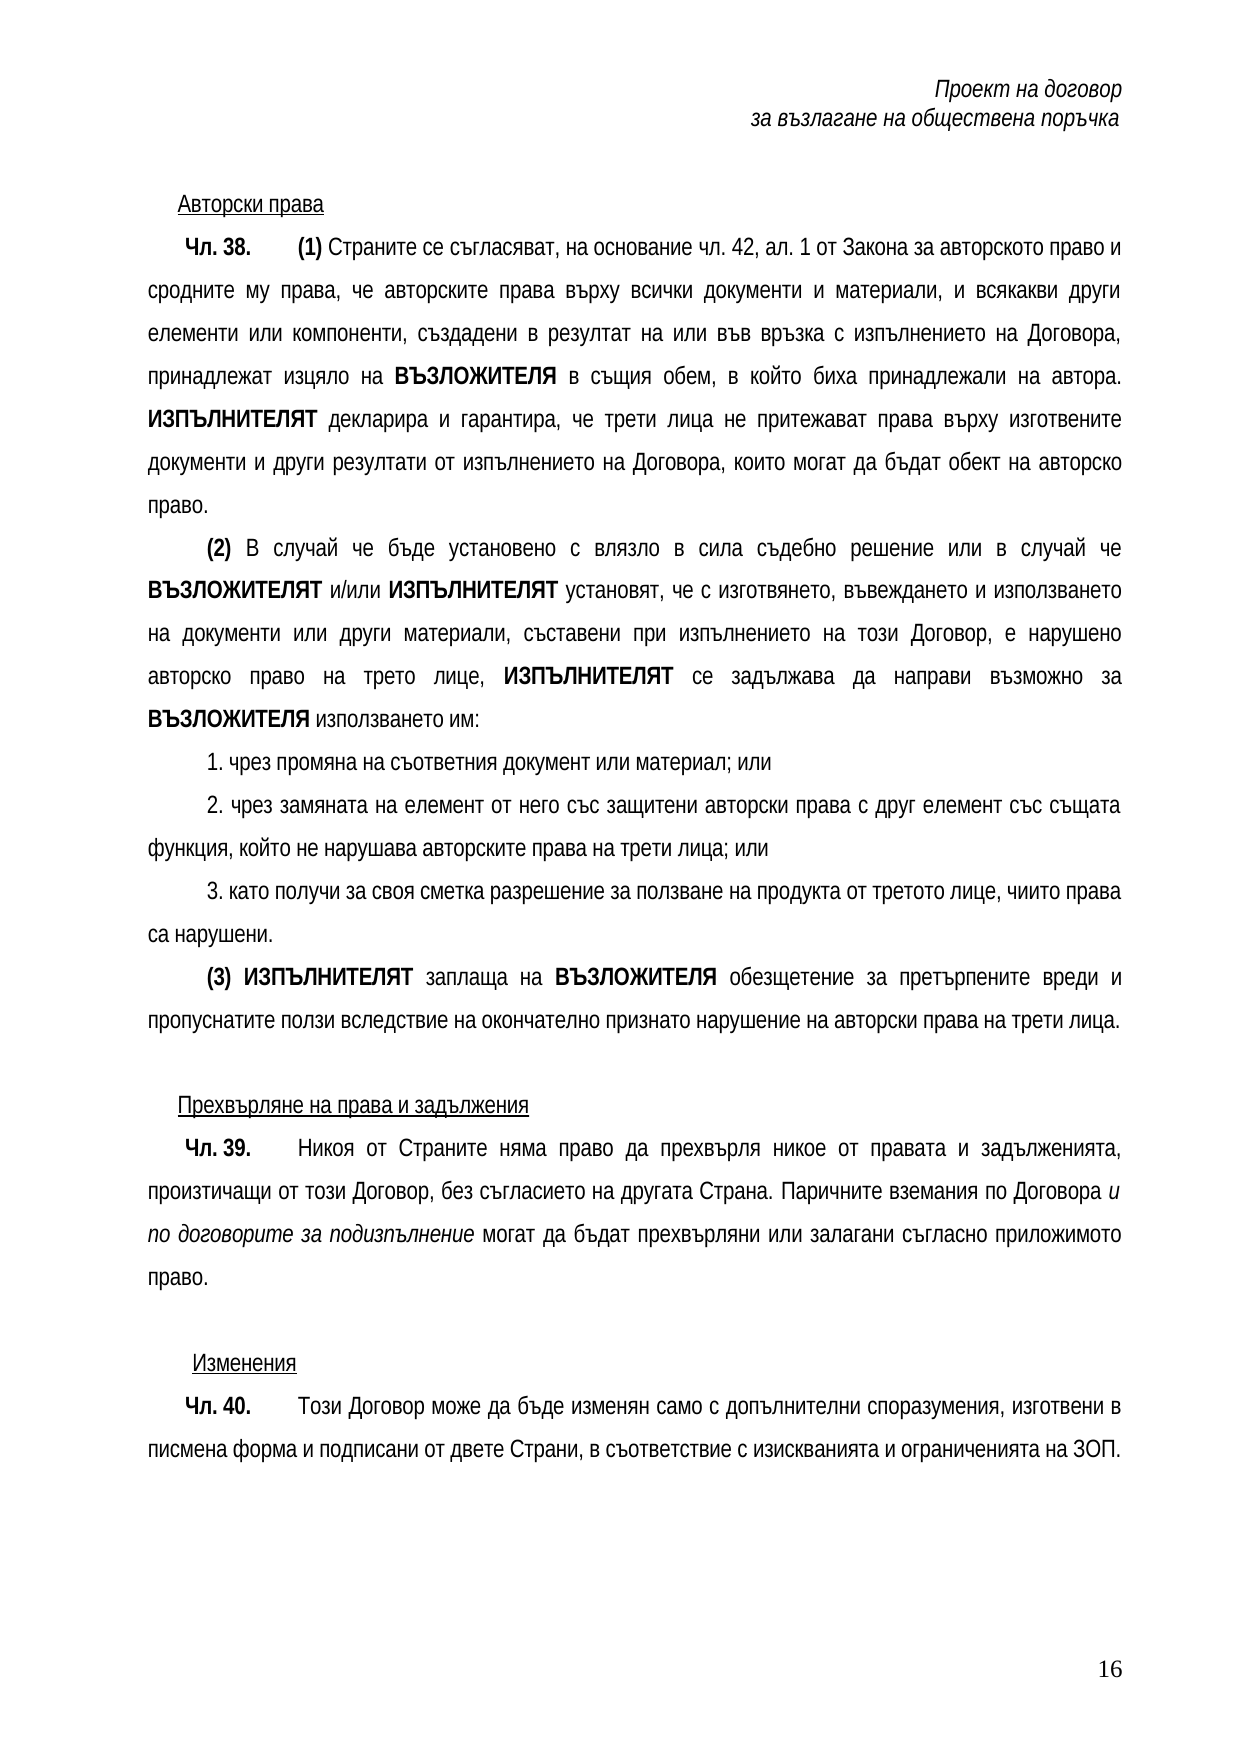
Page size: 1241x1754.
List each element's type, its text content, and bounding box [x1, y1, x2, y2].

text Прехвърляне на права и задължения [148, 1091, 1122, 1119]
text Авторски права [148, 189, 1122, 218]
list Никоя от Страните няма право да прехвърля никое от правата и задълженията, произтичащи от този Договор, без съгласието на другата Страна. Паричните вземания по Договора и по договорите за подизпълнение могат да бъдат прехвърляни или залагани съгласно приложимото право. [148, 1133, 1122, 1291]
list Този Договор може да бъде изменян само с допълнителни споразумения, изготвени в писмена форма и подписани от двете Страни, в съответствие с изискванията и ограниченията на ЗОП. [148, 1391, 1122, 1462]
text (2) В случай че бъде установено с влязло в сила съдебно решение или в случай че ВЪЗЛОЖИТЕЛЯТ и/или ИЗПЪЛНИТЕЛЯТ установят, че с изготвянето, въвеждането и използването на документи или други материали, съставени при изпълнението на този Договор, е нарушено авторско право на трето лице, ИЗПЪЛНИТЕЛЯТ се задължава да направи възможно за ВЪЗЛОЖИТЕЛЯ използването им: [148, 533, 1122, 733]
list (1) Страните се съгласяват, на основание чл. 42, ал. 1 от Закона за авторското право и сродните му права, че авторските права върху всички документи и материали, и всякакви други елементи или компоненти, създадени в резултат на или във връзка с изпълнението на Договора, принадлежат изцяло на ВЪЗЛОЖИТЕЛЯ в същия обем, в който биха принадлежали на автора. ИЗПЪЛНИТЕЛЯТ декларира и гарантира, че трети лица не притежават права върху изготвените документи и други резултати от изпълнението на Договора, които могат да бъдат обект на авторско право. [148, 232, 1122, 518]
text 3. като получи за своя сметка разрешение за ползване на продукта от третото лице, чиито права са нарушени. [148, 876, 1122, 947]
text 1. чрез промяна на съответния документ или материал; или [148, 747, 1122, 776]
text (3) ИЗПЪЛНИТЕЛЯТ заплаща на ВЪЗЛОЖИТЕЛЯ обезщетение за претърпените вреди и пропуснатите ползи вследствие на окончателно признато нарушение на авторски права на трети лица. [148, 962, 1122, 1033]
text 2. чрез замяната на елемент от него със защитени авторски права с друг елемент със същата функция, който не нарушава авторските права на трети лица; или [148, 790, 1122, 862]
text Изменения [148, 1348, 1122, 1377]
